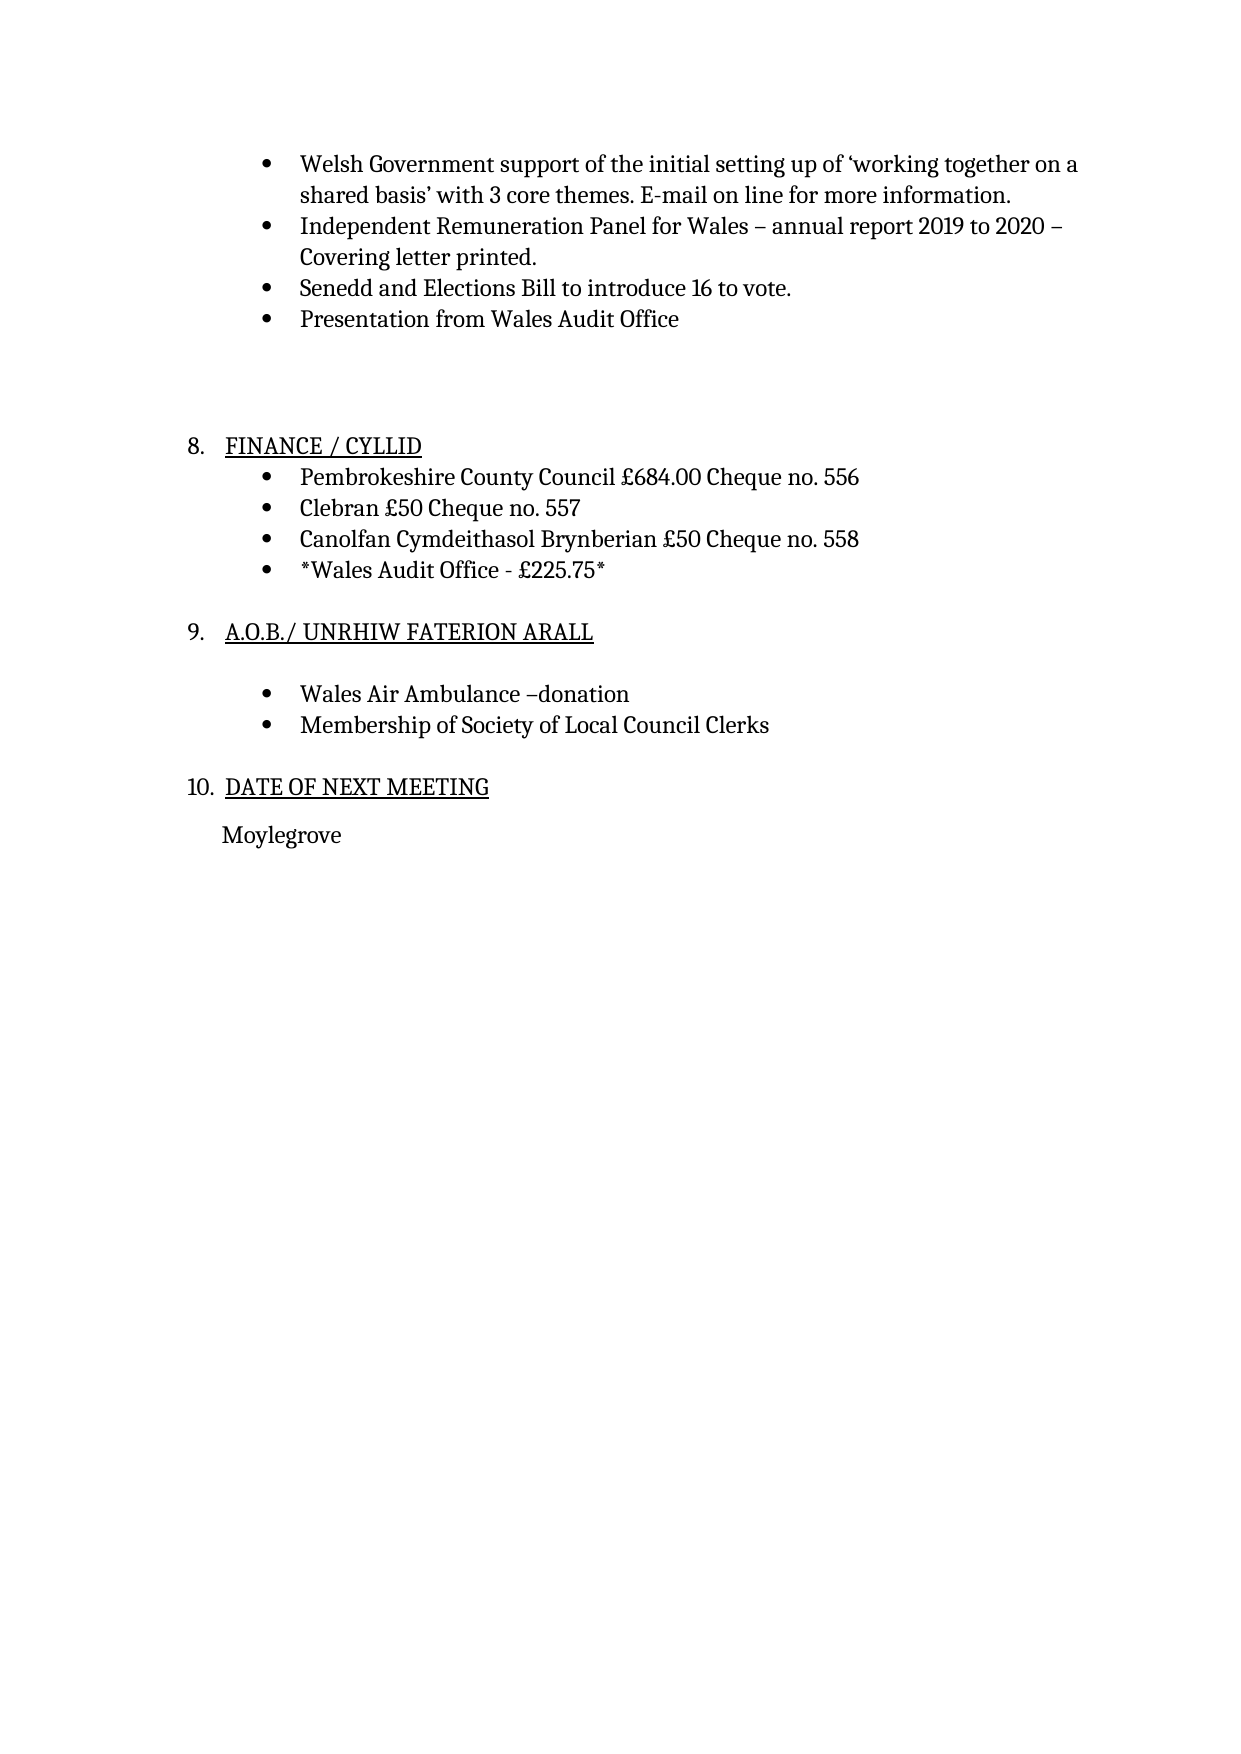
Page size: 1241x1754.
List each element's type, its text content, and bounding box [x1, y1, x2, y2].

list Pembrokeshire County Council £684.00 Cheque no. 556 [262, 463, 1090, 491]
list Independent Remuneration Panel for Wales – annual report 2019 to 2020 – Covering letter printed. [262, 212, 1090, 272]
text Moylegrove [150, 821, 1090, 849]
list Canolfan Cymdeithasol Brynberian £50 Cheque no. 558 [262, 525, 1090, 553]
list Clebran £50 Cheque no. 557 [262, 494, 1090, 522]
list Membership of Society of Local Council Clerks [262, 711, 1090, 740]
list Welsh Government support of the initial setting up of ‘working together on a shared basis’ with 3 core themes. E-mail on line for more information. [262, 150, 1090, 210]
list Presentation from Wales Audit Office [262, 305, 1090, 334]
list A.O.B./ UNRHIW FATERION ARALL [187, 618, 1090, 647]
list Wales Air Ambulance –donation [262, 680, 1090, 709]
list DATE OF NEXT MEETING [187, 773, 1090, 802]
list *Wales Audit Office - £225.75* [262, 556, 1090, 584]
list FINANCE / CYLLID [187, 432, 1090, 460]
list Senedd and Elections Bill to introduce 16 to vote. [262, 274, 1090, 303]
